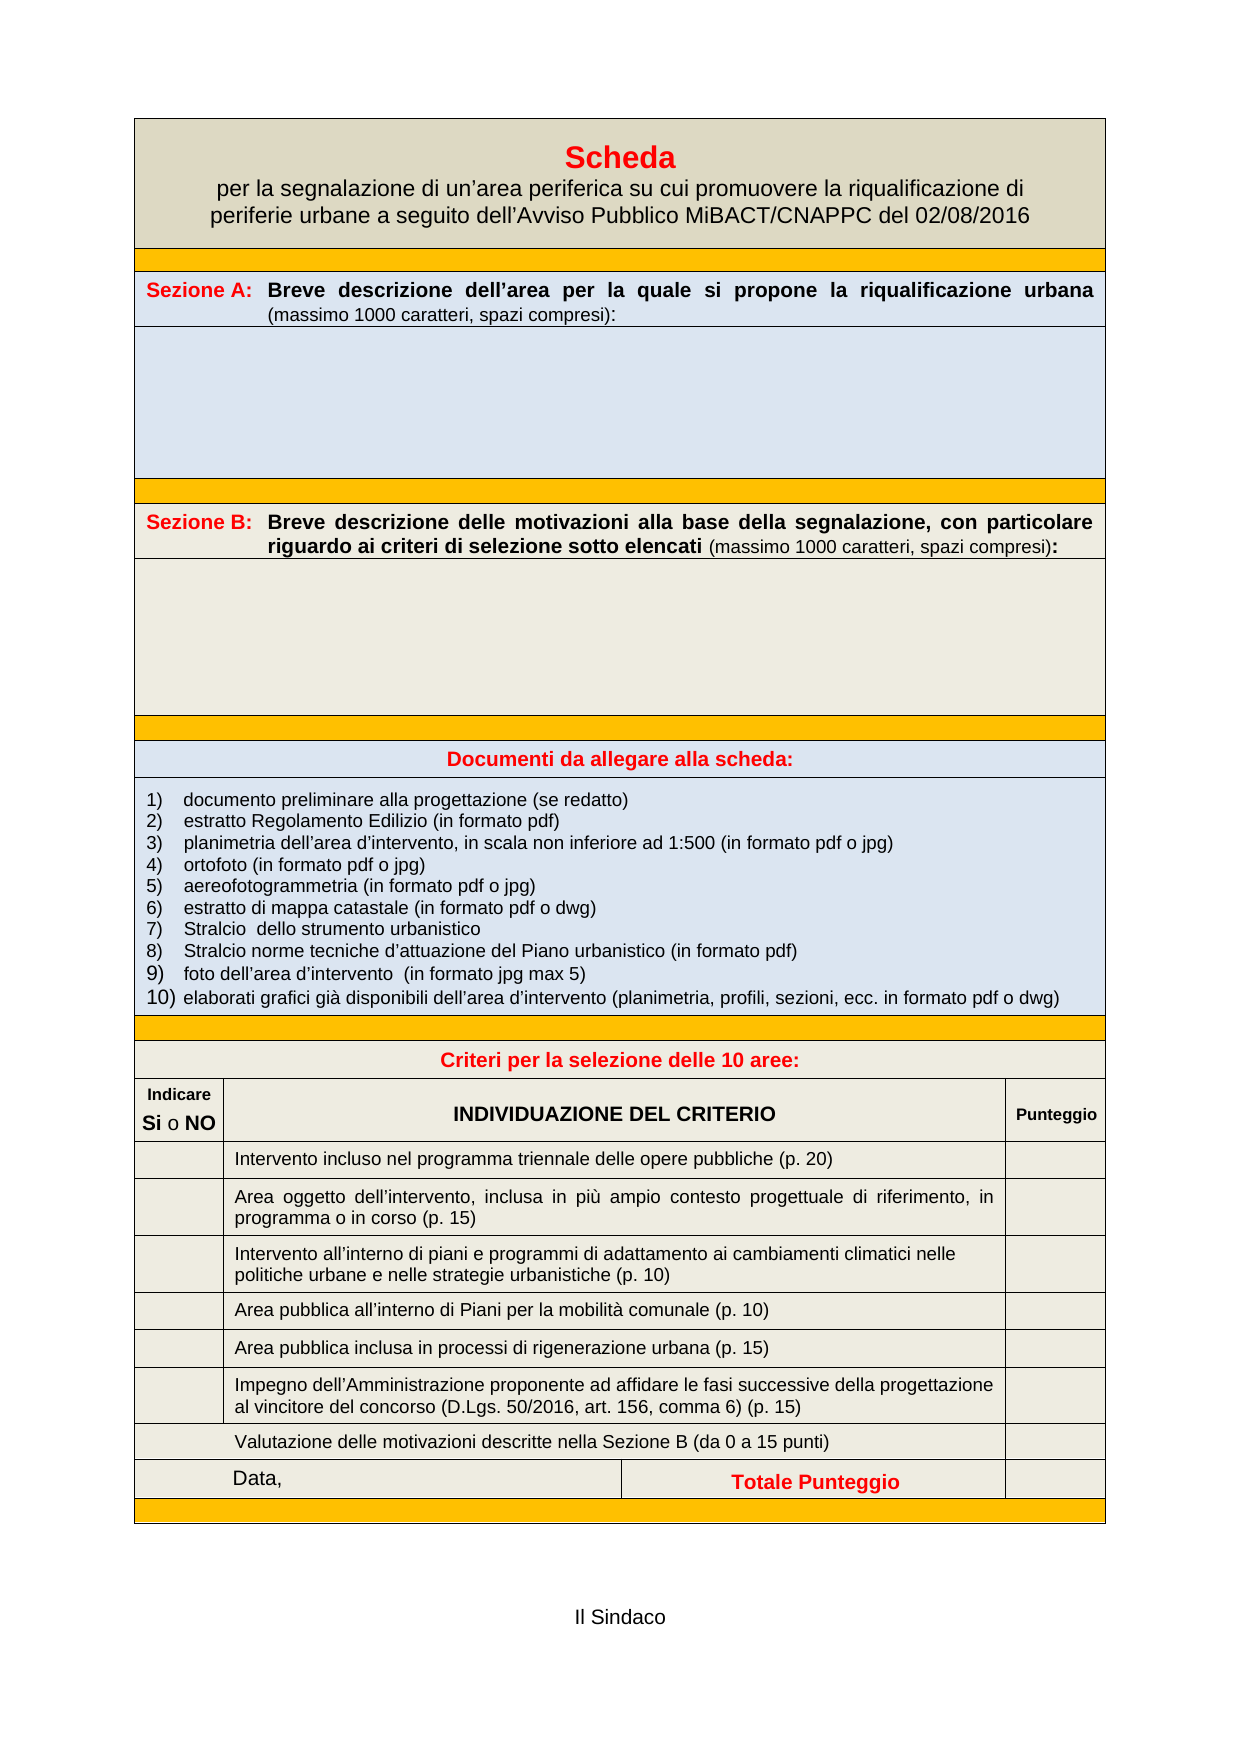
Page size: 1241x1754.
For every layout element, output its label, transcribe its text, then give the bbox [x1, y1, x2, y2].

table_cell [135, 1330, 223, 1367]
table_cell Area oggetto dell’intervento, inclusa in più ampio contesto progettuale di riferimento, in programma o in corso (p. 15) [224, 1179, 1005, 1235]
table_cell [135, 1016, 1105, 1040]
table_cell Punteggio [1006, 1079, 1105, 1141]
table_cell Criteri per la selezione delle 10 aree: [135, 1041, 1105, 1078]
table_cell Totale Punteggio [622, 1460, 1005, 1497]
table_cell Impegno dell’Amministrazione proponente ad affidare le fasi successive della progettazione al vincitore del concorso (D.Lgs. 50/2016, art. 156, comma 6) (p. 15) [224, 1368, 1005, 1423]
table_cell Documenti da allegare alla scheda: [135, 741, 1105, 777]
table_cell [135, 1179, 223, 1235]
table_cell [1006, 1330, 1105, 1367]
table_cell [1006, 1368, 1105, 1423]
table_cell Intervento incluso nel programma triennale delle opere pubbliche (p. 20) [224, 1142, 1005, 1178]
table_header Scheda per la segnalazione di un’area periferica su cui promuovere la riqualificazione di periferie urbane a seguito dell’Avviso Pubblico MiBACT/CNAPPC del 02/08/2016 [135, 119, 1105, 248]
table_cell [135, 1368, 223, 1423]
table_cell Area pubblica all’interno di Piani per la mobilità comunale (p. 10) [224, 1293, 1005, 1329]
table_cell Valutazione delle motivazioni descritte nella Sezione B (da 0 a 15 punti) [135, 1424, 1005, 1458]
table_cell [1006, 1236, 1105, 1292]
table_cell INDIVIDUAZIONE DEL CRITERIO [224, 1079, 1005, 1141]
table_cell [1006, 1142, 1105, 1178]
table_cell [1006, 1460, 1105, 1497]
table_cell [135, 249, 1105, 271]
table_cell Sezione B: Breve descrizione delle motivazioni alla base della segnalazione, con particolare riguardo ai criteri di selezione sotto elencati (massimo 1000 caratteri, spazi compresi): [135, 504, 1105, 558]
table_cell [1006, 1179, 1105, 1235]
table_cell Intervento all’interno di piani e programmi di adattamento ai cambiamenti climatici nelle politiche urbane e nelle strategie urbanistiche (p. 10) [224, 1236, 1005, 1292]
table_cell documento preliminare alla progettazione (se redatto) estratto Regolamento Edilizio (in formato pdf) planimetria dell’area d’intervento, in scala non inferiore ad 1:500 (in formato pdf o jpg) ortofoto (in formato pdf o jpg) aereofotogrammetria (in formato pdf o jpg) estratto di mappa catastale (in formato pdf o dwg) Stralcio dello strumento urbanistico Stralcio norme tecniche d’attuazione del Piano urbanistico (in formato pdf) foto dell’area d’intervento (in formato jpg max 5) elaborati grafici già disponibili dell’area d’intervento (planimetria, profili, sezioni, ecc. in formato pdf o dwg) [135, 778, 1105, 1015]
table_cell Area pubblica inclusa in processi di rigenerazione urbana (p. 15) [224, 1330, 1005, 1367]
table_cell [135, 1499, 1105, 1522]
text Il Sindaco [118, 1605, 1122, 1629]
table_cell [135, 1142, 223, 1178]
table_cell [135, 1293, 223, 1329]
table_cell [135, 479, 1105, 503]
table_cell Data, [135, 1460, 621, 1497]
table_cell [135, 327, 1105, 478]
table_cell Indicare Si o NO [135, 1079, 223, 1141]
table_cell [1006, 1293, 1105, 1329]
table_cell Sezione A: Breve descrizione dell’area per la quale si propone la riqualificazione urbana (massimo 1000 caratteri, spazi compresi): [135, 272, 1105, 326]
table_cell [135, 1236, 223, 1292]
table_cell [1006, 1424, 1105, 1458]
table_cell [135, 716, 1105, 740]
table_cell [135, 559, 1105, 715]
